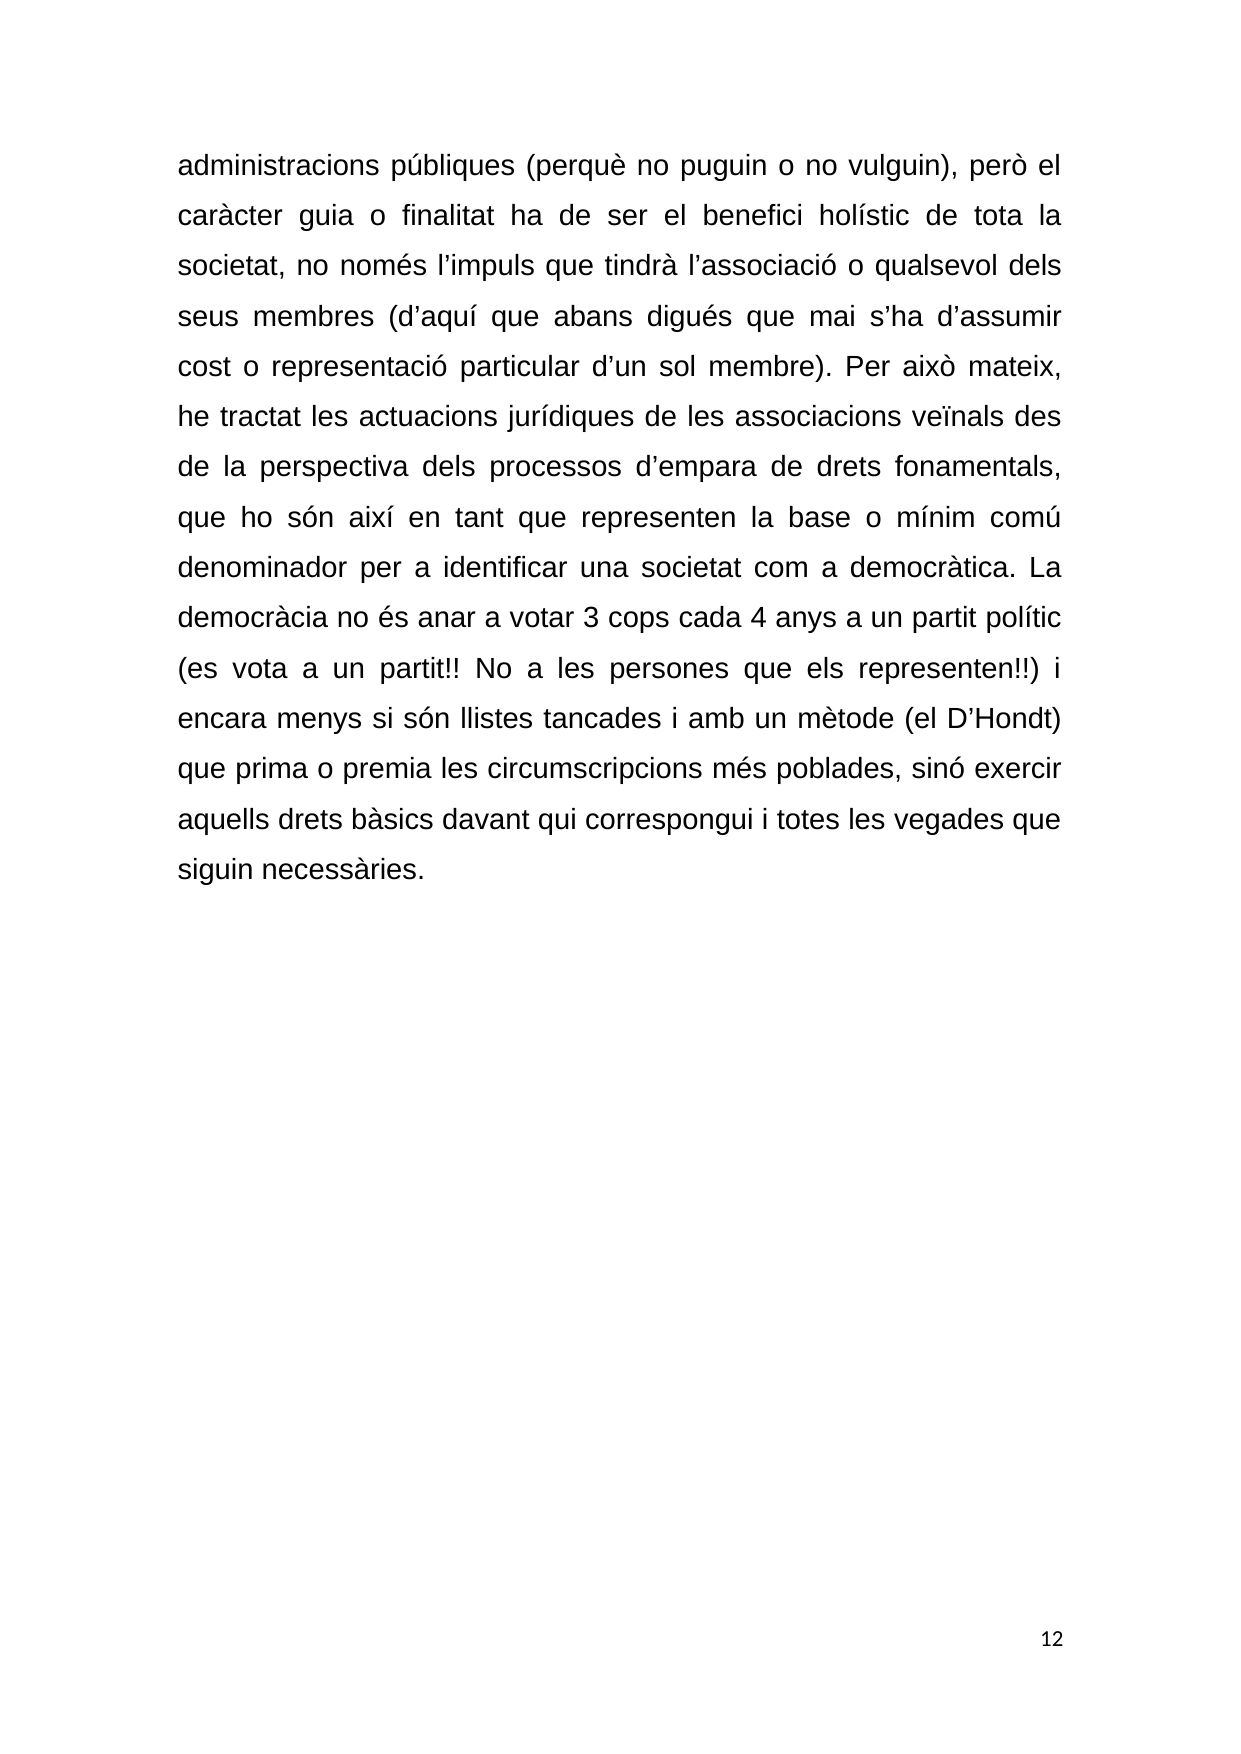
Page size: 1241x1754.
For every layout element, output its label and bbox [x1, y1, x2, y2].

text [177, 148, 1063, 886]
